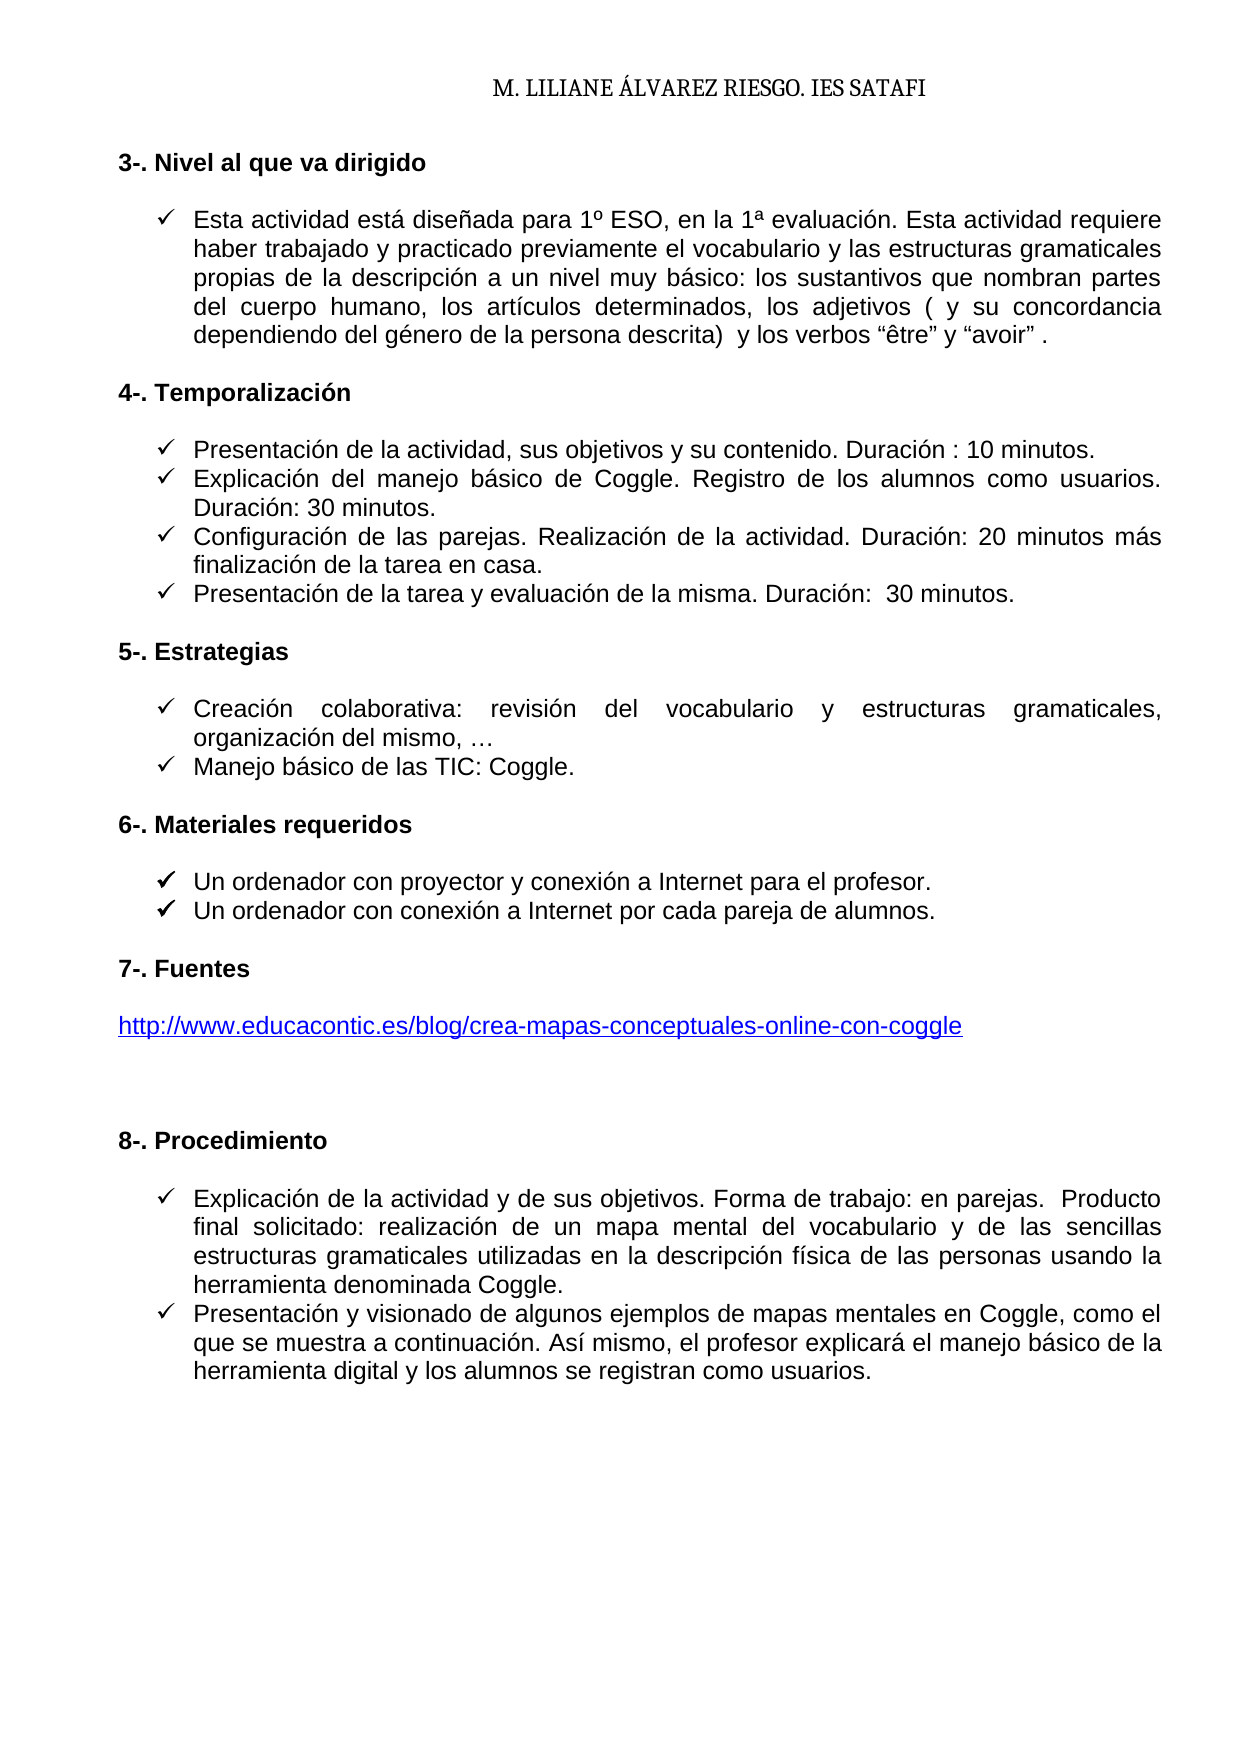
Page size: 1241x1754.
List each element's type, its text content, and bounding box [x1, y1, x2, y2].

text 4-. Temporalización [118, 378, 1163, 406]
list Explicación del manejo básico de Coggle. Registro de los alumnos como usuarios. Duración: 30 minutos. [156, 464, 1163, 522]
text 6-. Materiales requeridos [118, 809, 1163, 838]
list Un ordenador con conexión a Internet por cada pareja de alumnos. [156, 896, 1163, 925]
list Esta actividad está diseñada para 1º ESO, en la 1ª evaluación. Esta actividad requiere haber trabajado y practicado previamente el vocabulario y las estructuras gramaticales propias de la descripción a un nivel muy básico: los sustantivos que nombran partes del cuerpo humano, los artículos determinados, los adjetivos ( y su concordancia dependiendo del género de la persona descrita) y los verbos “être” y “avoir” . [156, 205, 1163, 349]
text 8-. Procedimiento [118, 1126, 1163, 1155]
list Manejo básico de las TIC: Coggle. [156, 752, 1163, 781]
list Un ordenador con proyector y conexión a Internet para el profesor. [156, 867, 1163, 896]
text 5-. Estrategias [118, 637, 1163, 666]
list Presentación y visionado de algunos ejemplos de mapas mentales en Coggle, como el que se muestra a continuación. Así mismo, el profesor explicará el manejo básico de la herramienta digital y los alumnos se registran como usuarios. [156, 1299, 1163, 1385]
list Presentación de la actividad, sus objetivos y su contenido. Duración : 10 minutos. [156, 435, 1163, 464]
text 7-. Fuentes [118, 953, 1163, 982]
list Creación colaborativa: revisión del vocabulario y estructuras gramaticales, organización del mismo, … [156, 694, 1163, 752]
text 3-. Nivel al que va dirigido [118, 148, 1163, 176]
list Explicación de la actividad y de sus objetivos. Forma de trabajo: en parejas. Producto final solicitado: realización de un mapa mental del vocabulario y de las sencillas estructuras gramaticales utilizadas en la descripción física de las personas usando la herramienta denominada Coggle. [156, 1183, 1163, 1299]
text http://www.educacontic.es/blog/crea-mapas-conceptuales-online-con-coggle [118, 1011, 1163, 1040]
list Presentación de la tarea y evaluación de la misma. Duración: 30 minutos. [156, 579, 1163, 608]
list Configuración de las parejas. Realización de la actividad. Duración: 20 minutos más finalización de la tarea en casa. [156, 522, 1163, 579]
